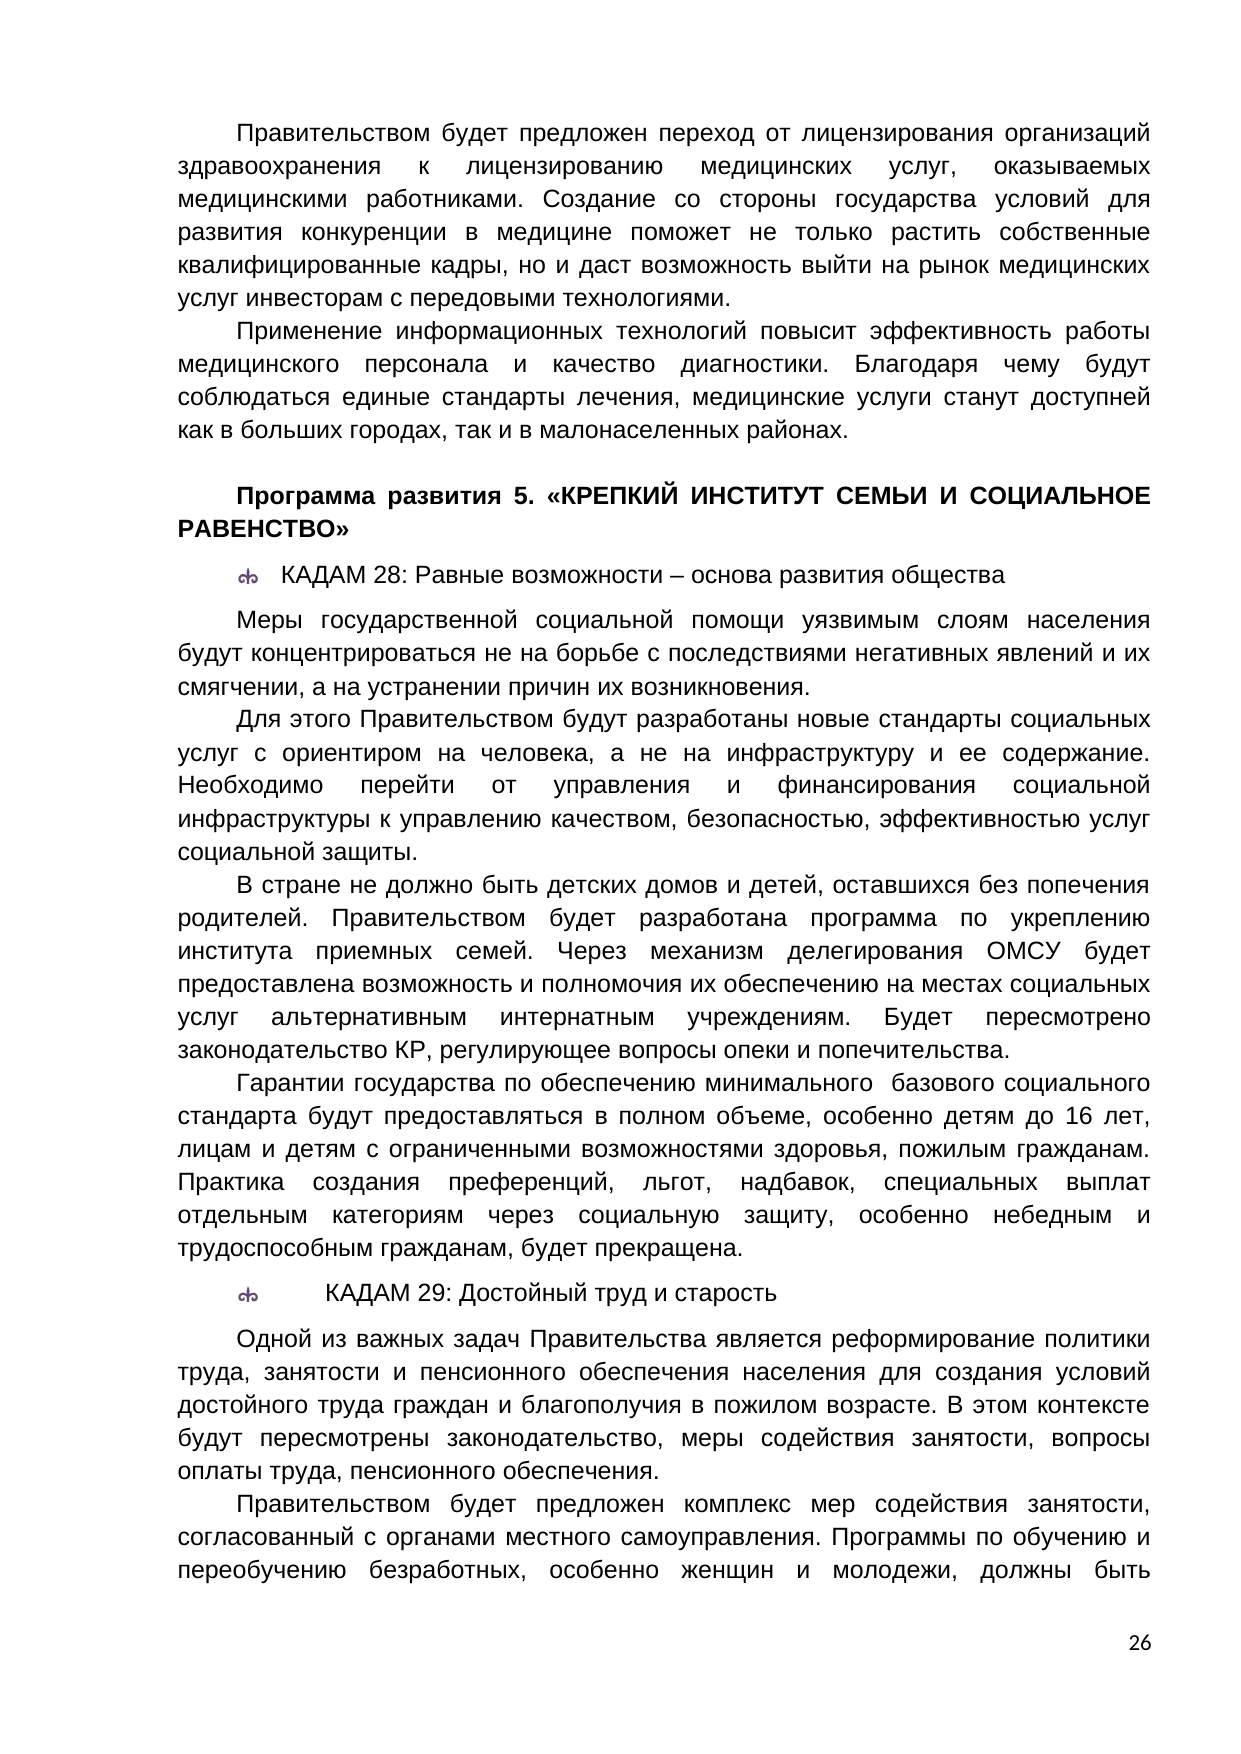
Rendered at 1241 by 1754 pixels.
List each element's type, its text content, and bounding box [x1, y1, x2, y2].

text Одной из важных задач Правительства является реформирование политики труда, занятости и пенсионного обеспечения населения для создания условий достойного труда граждан и благополучия в пожилом возрасте. В этом контексте будут пересмотрены законодательство, меры содействия занятости, вопросы оплаты труда, пенсионного обеспечения. [177, 1324, 1152, 1485]
text Меры государственной социальной помощи уязвимым слоям населения будут концентрироваться не на борьбе с последствиями негативных явлений и их смягчении, а на устранении причин их возникновения. [177, 605, 1152, 700]
text Для этого Правительством будут разработаны новые стандарты социальных услуг с ориентиром на человека, а не на инфраструктуру и ее содержание. Необходимо перейти от управления и финансирования социальной инфраструктуры к управлению качеством, безопасностью, эффективностью услуг социальной защиты. [177, 704, 1152, 865]
list КАДАМ 29: Достойный труд и старость [177, 1278, 1152, 1307]
list КАДАМ 28: Равные возможности – основа развития общества [177, 560, 1152, 589]
text Правительством будет предложен переход от лицензирования организаций здравоохранения к лицензированию медицинских услуг, оказываемых медицинскими работниками. Создание со стороны государства условий для развития конкуренции в медицине поможет не только растить собственные квалифицированные кадры, но и даст возможность выйти на рынок медицинских услуг инвесторам с передовыми технологиями. [177, 118, 1152, 312]
text Применение информационных технологий повысит эффективность работы медицинского персонала и качество диагностики. Благодаря чему будут соблюдаться единые стандарты лечения, медицинские услуги станут доступней как в больших городах, так и в малонаселенных районах. [177, 316, 1152, 444]
text Гарантии государства по обеспечению минимального базового социального стандарта будут предоставляться в полном объеме, особенно детям до 16 лет, лицам и детям с ограниченными возможностями здоровья, пожилым гражданам. Практика создания преференций, льгот, надбавок, специальных выплат отдельным категориям через социальную защиту, особенно небедным и трудоспособным гражданам, будет прекращена. [177, 1068, 1152, 1262]
subtitle Программа развития 5. «КРЕПКИЙ ИНСТИТУТ СЕМЬИ И СОЦИАЛЬНОЕ РАВЕНСТВО» [177, 481, 1152, 543]
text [177, 1489, 1152, 1584]
picture [237, 566, 259, 584]
text В стране не должно быть детских домов и детей, оставшихся без попечения родителей. Правительством будет разработана программа по укреплению института приемных семей. Через механизм делегирования ОМСУ будет предоставлена возможность и полномочия их обеспечению на местах социальных услуг альтернативным интернатным учреждениям. Будет пересмотрено законодательство КР, регулирующее вопросы опеки и попечительства. [177, 869, 1152, 1063]
picture [237, 1285, 259, 1302]
